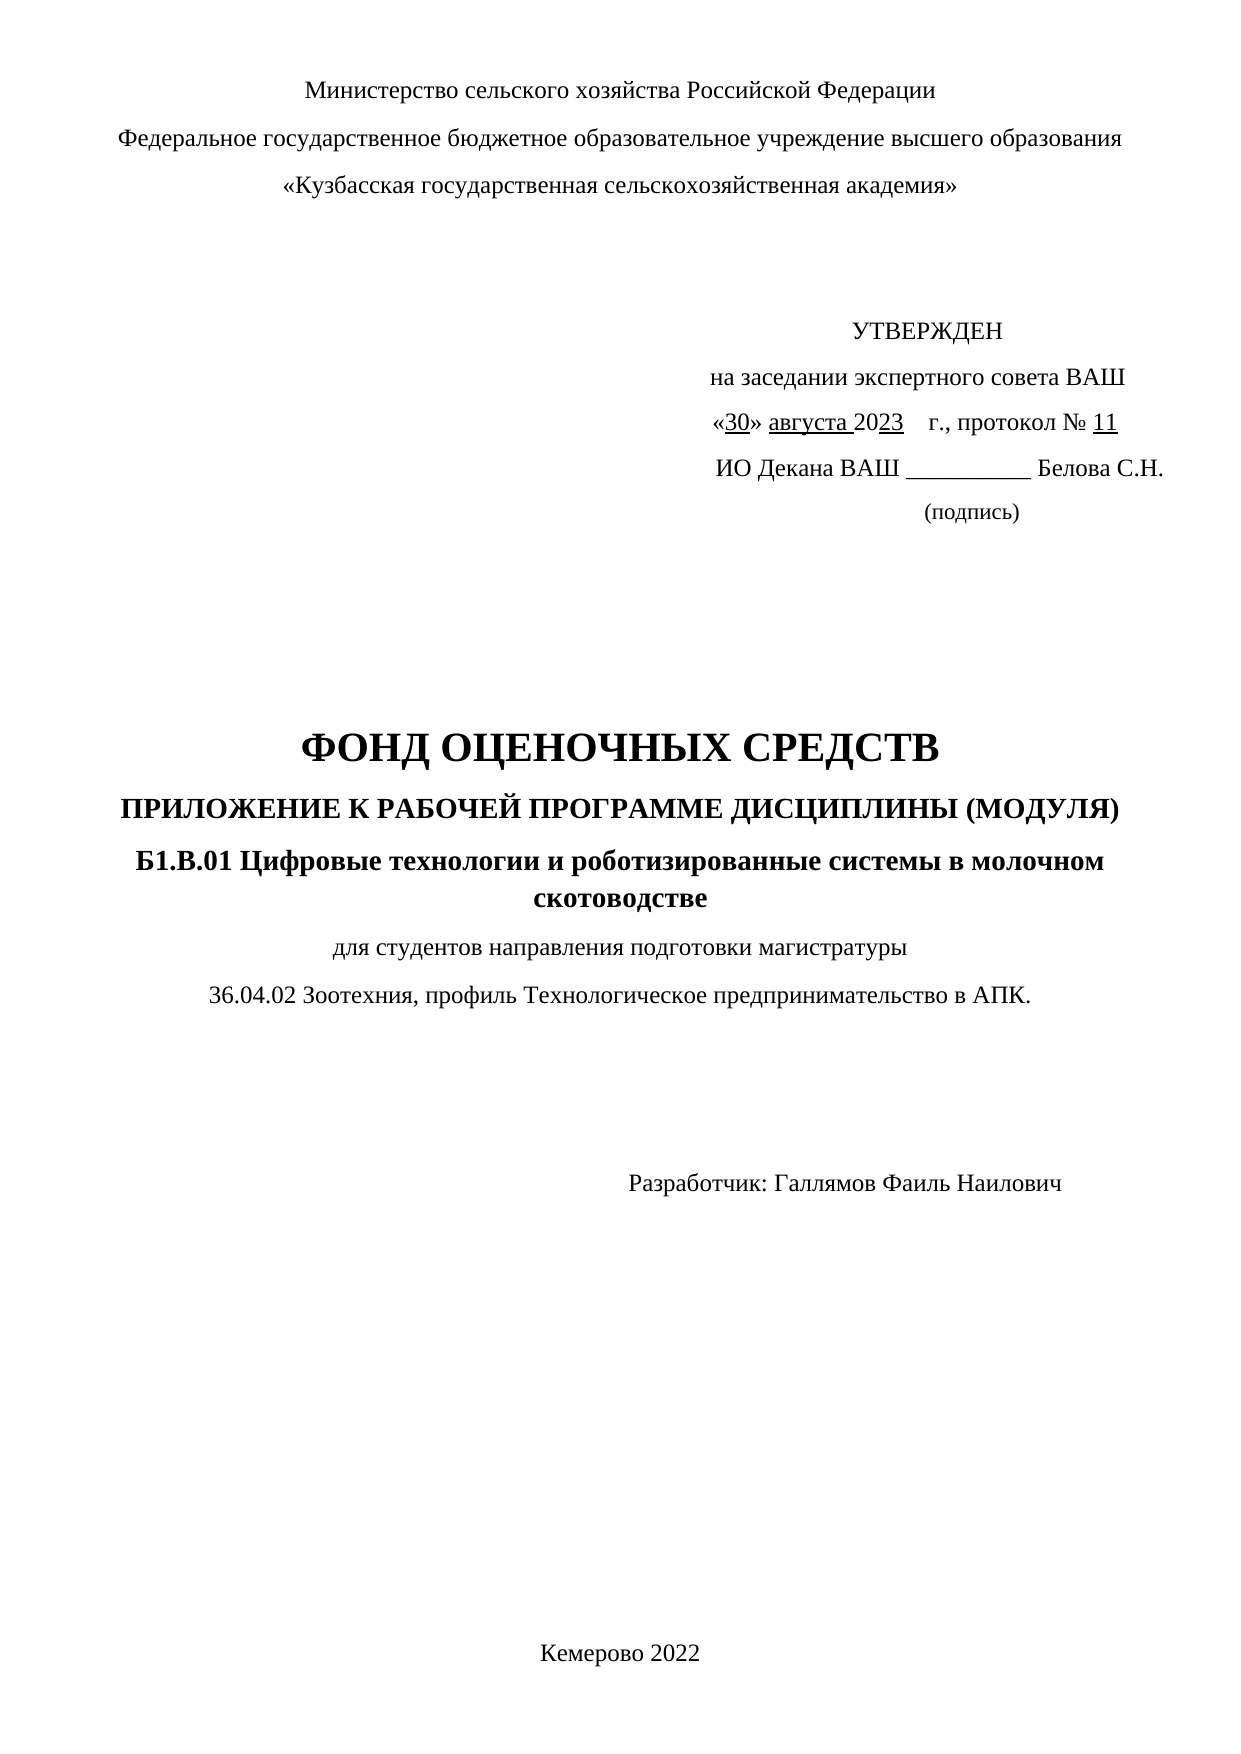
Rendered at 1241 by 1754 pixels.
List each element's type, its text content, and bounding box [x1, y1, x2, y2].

text Министерство сельского хозяйства Российской Федерации [75, 75, 1165, 104]
text Б1.В.01 Цифровые технологии и роботизированные системы в молочном скотоводстве [75, 843, 1165, 913]
text Федеральное государственное бюджетное образовательное учреждение высшего образования [75, 123, 1165, 151]
text «30» августа 2023 г., протокол № 11 [75, 407, 1165, 436]
text ФОНД ОЦЕНОЧНЫХ СРЕДСТВ [75, 722, 1165, 770]
text на заседании экспертного совета ВАШ [75, 362, 1165, 391]
text 36.04.02 Зоотехния, профиль Технологическое предпринимательство в АПК. [75, 980, 1165, 1009]
text ПРИЛОЖЕНИЕ К РАБОЧЕЙ ПРОГРАММЕ ДИСЦИПЛИНЫ (МОДУЛЯ) [75, 791, 1165, 824]
text ИО Декана ВАШ __________ Белова С.Н. [75, 453, 1165, 481]
text Разработчик: Галлямов Фаиль Наилович [75, 1168, 1165, 1197]
text УТВЕРЖДЕН [75, 316, 1165, 345]
text (подпись) [75, 498, 1165, 524]
text Кемерово 2022 [75, 1638, 1165, 1667]
text «Кузбасская государственная сельскохозяйственная академия» [75, 170, 1165, 199]
text для студентов направления подготовки магистратуры [75, 932, 1165, 961]
